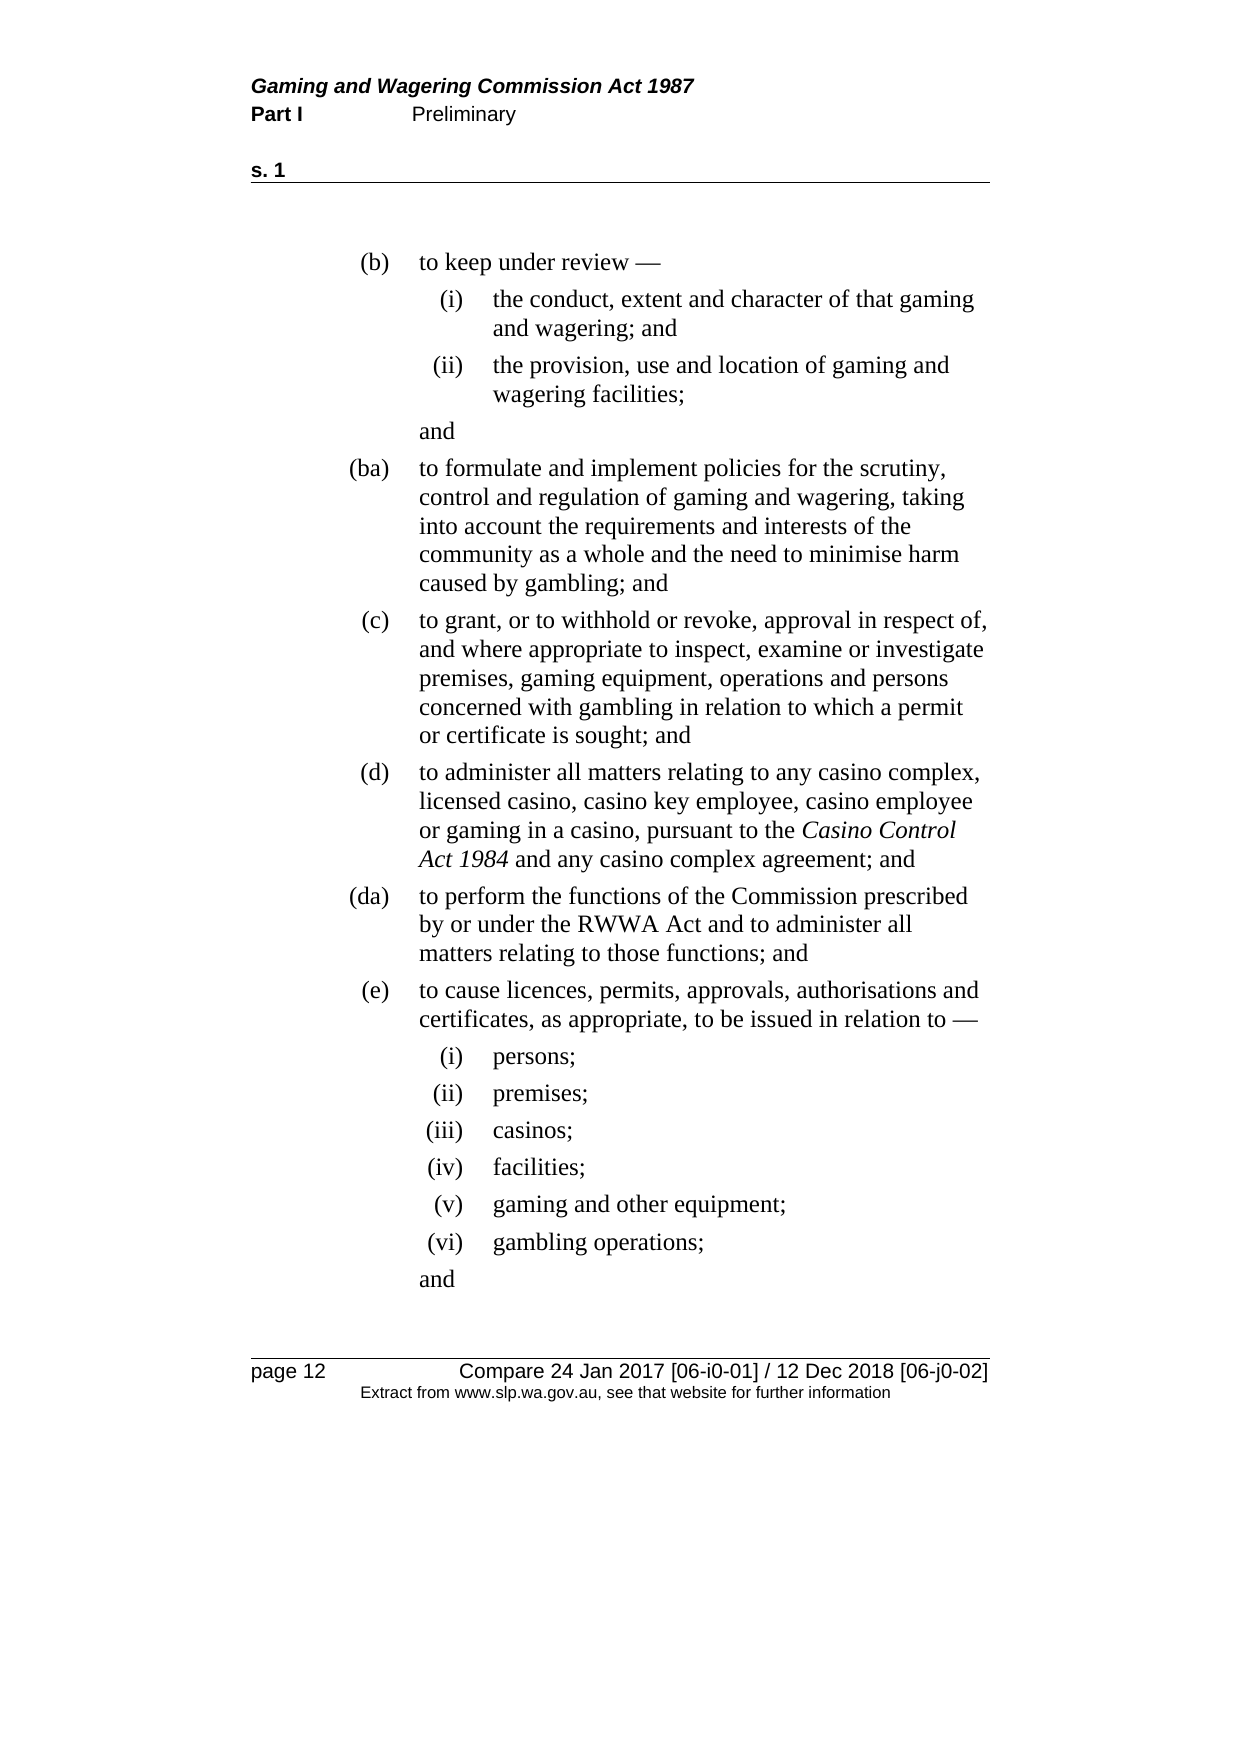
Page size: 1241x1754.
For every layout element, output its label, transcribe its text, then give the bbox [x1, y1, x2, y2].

text and [251, 1264, 990, 1292]
text (b) to keep under review — [251, 247, 990, 276]
text (ii) premises; [251, 1078, 990, 1107]
text (iv) facilities; [251, 1152, 990, 1181]
text (iii) casinos; [251, 1115, 990, 1144]
text (d) to administer all matters relating to any casino complex, licensed casino, casino key employee, casino employee or gaming in a casino, pursuant to the Casino Control Act 1984 and any casino complex agreement; and [251, 757, 990, 872]
text (c) to grant, or to withhold or revoke, approval in respect of, and where appropriate to inspect, examine or investigate premises, gaming equipment, operations and persons concerned with gambling in relation to which a permit or certificate is sought; and [251, 605, 990, 749]
text and [251, 416, 990, 445]
text (vi) gambling operations; [251, 1227, 990, 1255]
text (i) the conduct, extent and character of that gaming and wagering; and [251, 284, 990, 342]
text (ba) to formulate and implement policies for the scrutiny, control and regulation of gaming and wagering, taking into account the requirements and interests of the community as a whole and the need to minimise harm caused by gambling; and [251, 453, 990, 597]
text (ii) the provision, use and location of gaming and wagering facilities; [251, 350, 990, 408]
text (e) to cause licences, permits, approvals, authorisations and certificates, as appropriate, to be issued in relation to — [251, 975, 990, 1033]
text (i) persons; [251, 1041, 990, 1070]
text (da) to perform the functions of the Commission prescribed by or under the RWWA Act and to administer all matters relating to those functions; and [251, 881, 990, 967]
text (v) gaming and other equipment; [251, 1189, 990, 1218]
